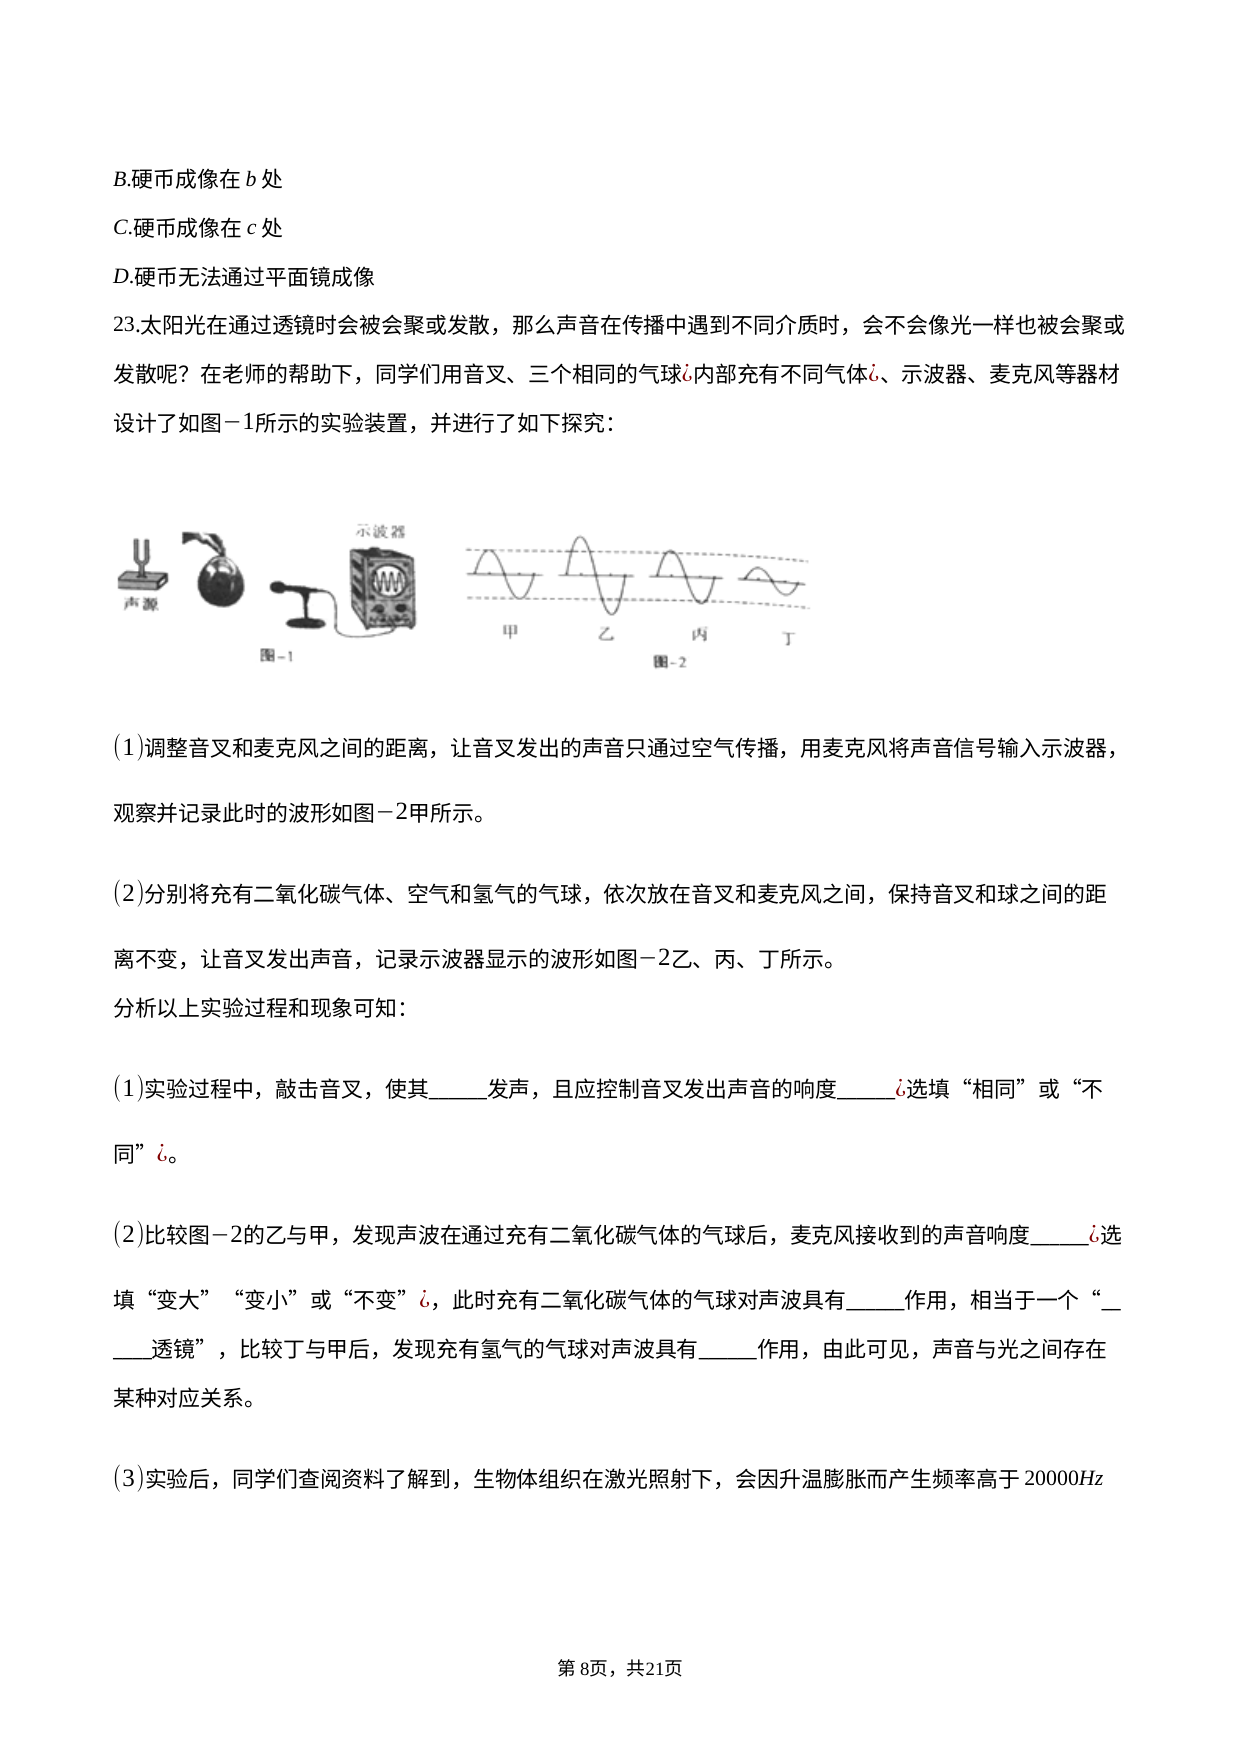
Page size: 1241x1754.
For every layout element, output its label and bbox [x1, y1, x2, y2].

text [113, 308, 1127, 1510]
text [113, 162, 1127, 292]
picture [112, 519, 815, 674]
